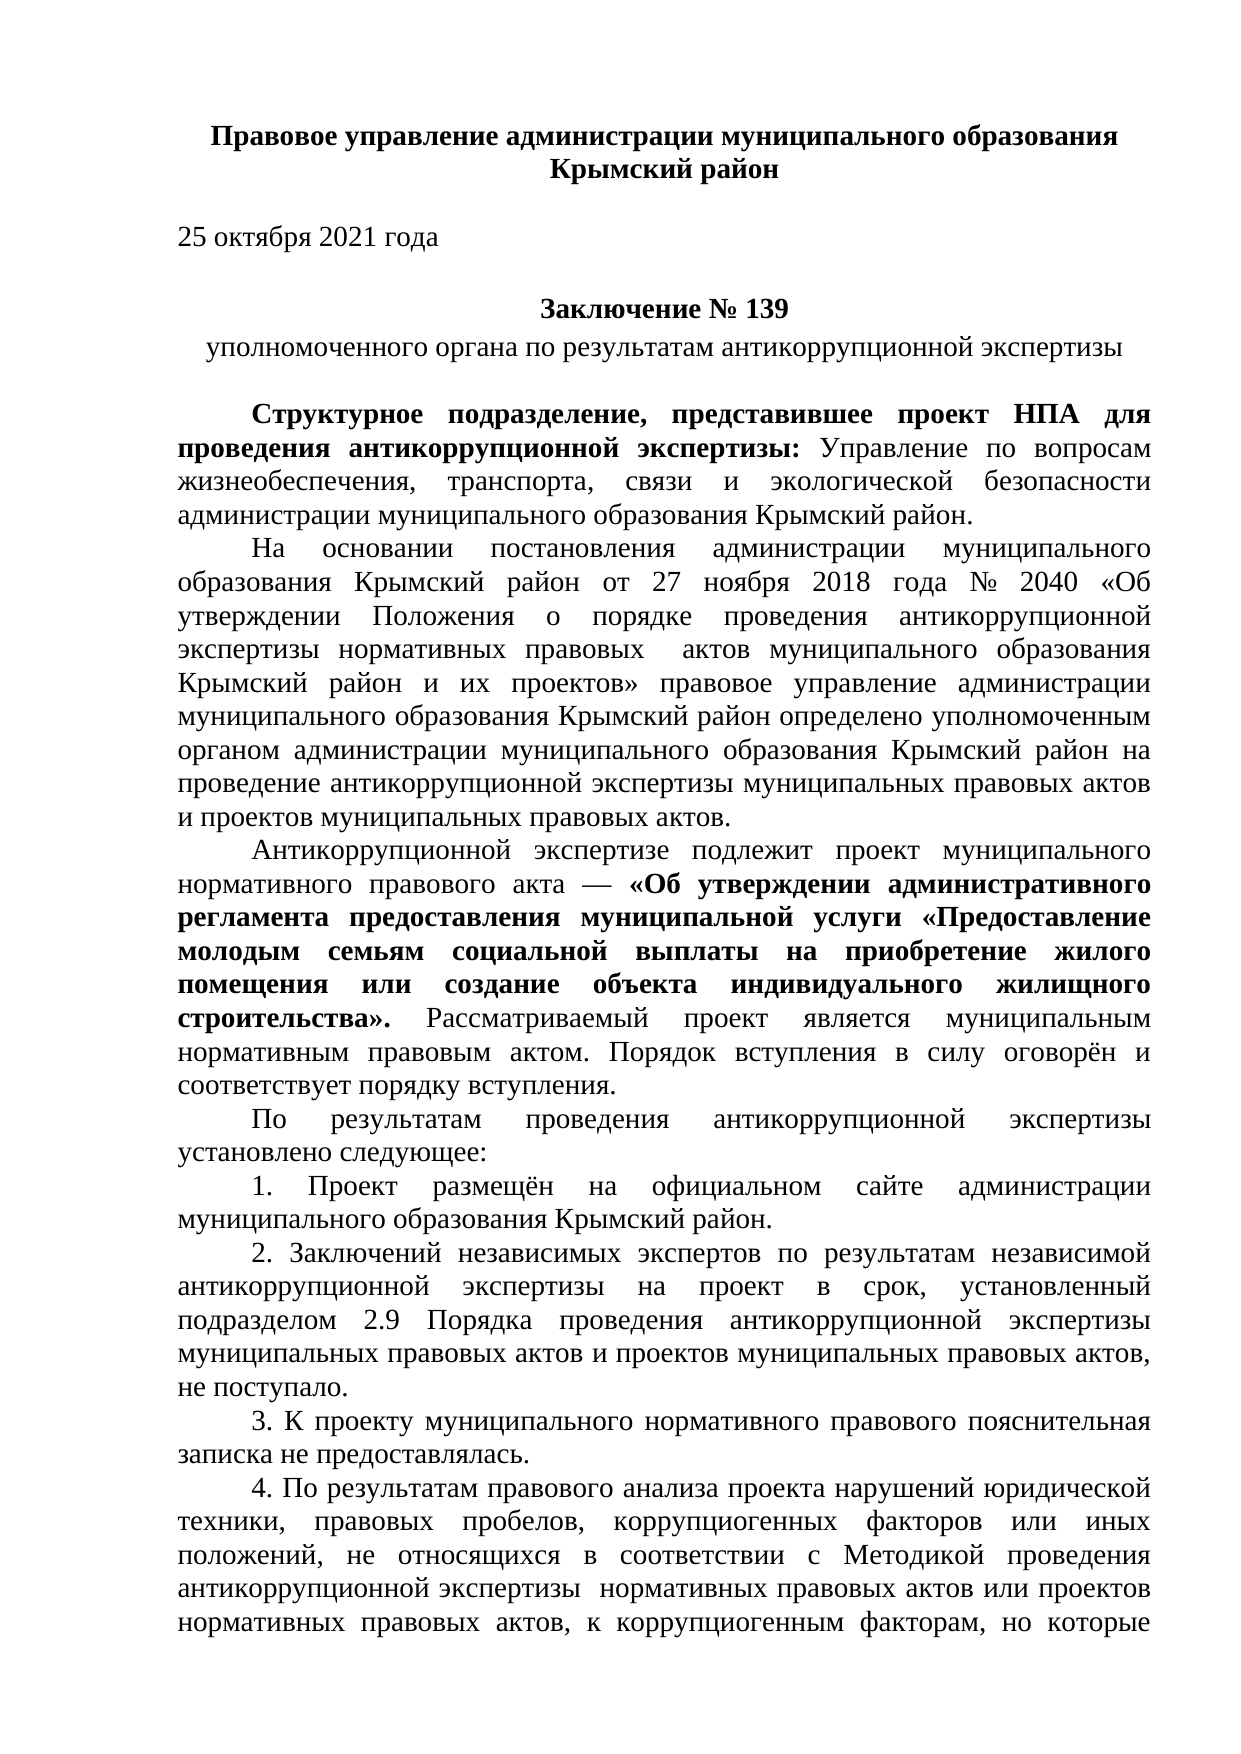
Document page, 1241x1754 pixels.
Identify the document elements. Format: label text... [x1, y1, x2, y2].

text 2. Заключений независимых экспертов по результатам независимой антикоррупционной экспертизы на проект в срок, установленный подразделом 2.9 Порядка проведения антикоррупционной экспертизы муниципальных правовых актов и проектов муниципальных правовых актов, не поступало. [177, 1235, 1152, 1403]
text Антикоррупционной экспертизе подлежит проект муниципального нормативного правового акта — «Об утверждении административного регламента предоставления муниципальной услуги «Предоставление молодым семьям социальной выплаты на приобретение жилого помещения или создание объекта индивидуального жилищного строительства». Рассматриваемый проект является муниципальным нормативным правовым актом. Порядок вступления в силу оговорён и соответствует порядку вступления. [177, 832, 1152, 1101]
text уполномоченного органа по результатам антикоррупционной экспертизы [177, 329, 1152, 363]
text 3. К проекту муниципального нормативного правового пояснительная записка не предоставлялась. [177, 1403, 1152, 1470]
text 25 октября 2021 года [177, 219, 1152, 252]
text Правовое управление администрации муниципального образования Крымский район [177, 118, 1152, 185]
text Структурное подразделение, представившее проект НПА для проведения антикоррупционной экспертизы: Управление по вопросам жизнеобеспечения, транспорта, связи и экологической безопасности администрации муниципального образования Крымский район. [177, 396, 1152, 531]
text Заключение № 139 [177, 291, 1152, 324]
text На основании постановления администрации муниципального образования Крымский район от 27 ноября 2018 года № 2040 «Об утверждении Положения о порядке проведения антикоррупционной экспертизы нормативных правовых актов муниципального образования Крымский район и их проектов» правовое управление администрации муниципального образования Крымский район определено уполномоченным органом администрации муниципального образования Крымский район на проведение антикоррупционной экспертизы муниципальных правовых актов и проектов муниципальных правовых актов. [177, 531, 1152, 832]
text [177, 1470, 1152, 1637]
text 1. Проект размещён на официальном сайте администрации муниципального образования Крымский район. [177, 1168, 1152, 1235]
text По результатам проведения антикоррупционной экспертизы установлено следующее: [177, 1101, 1152, 1168]
